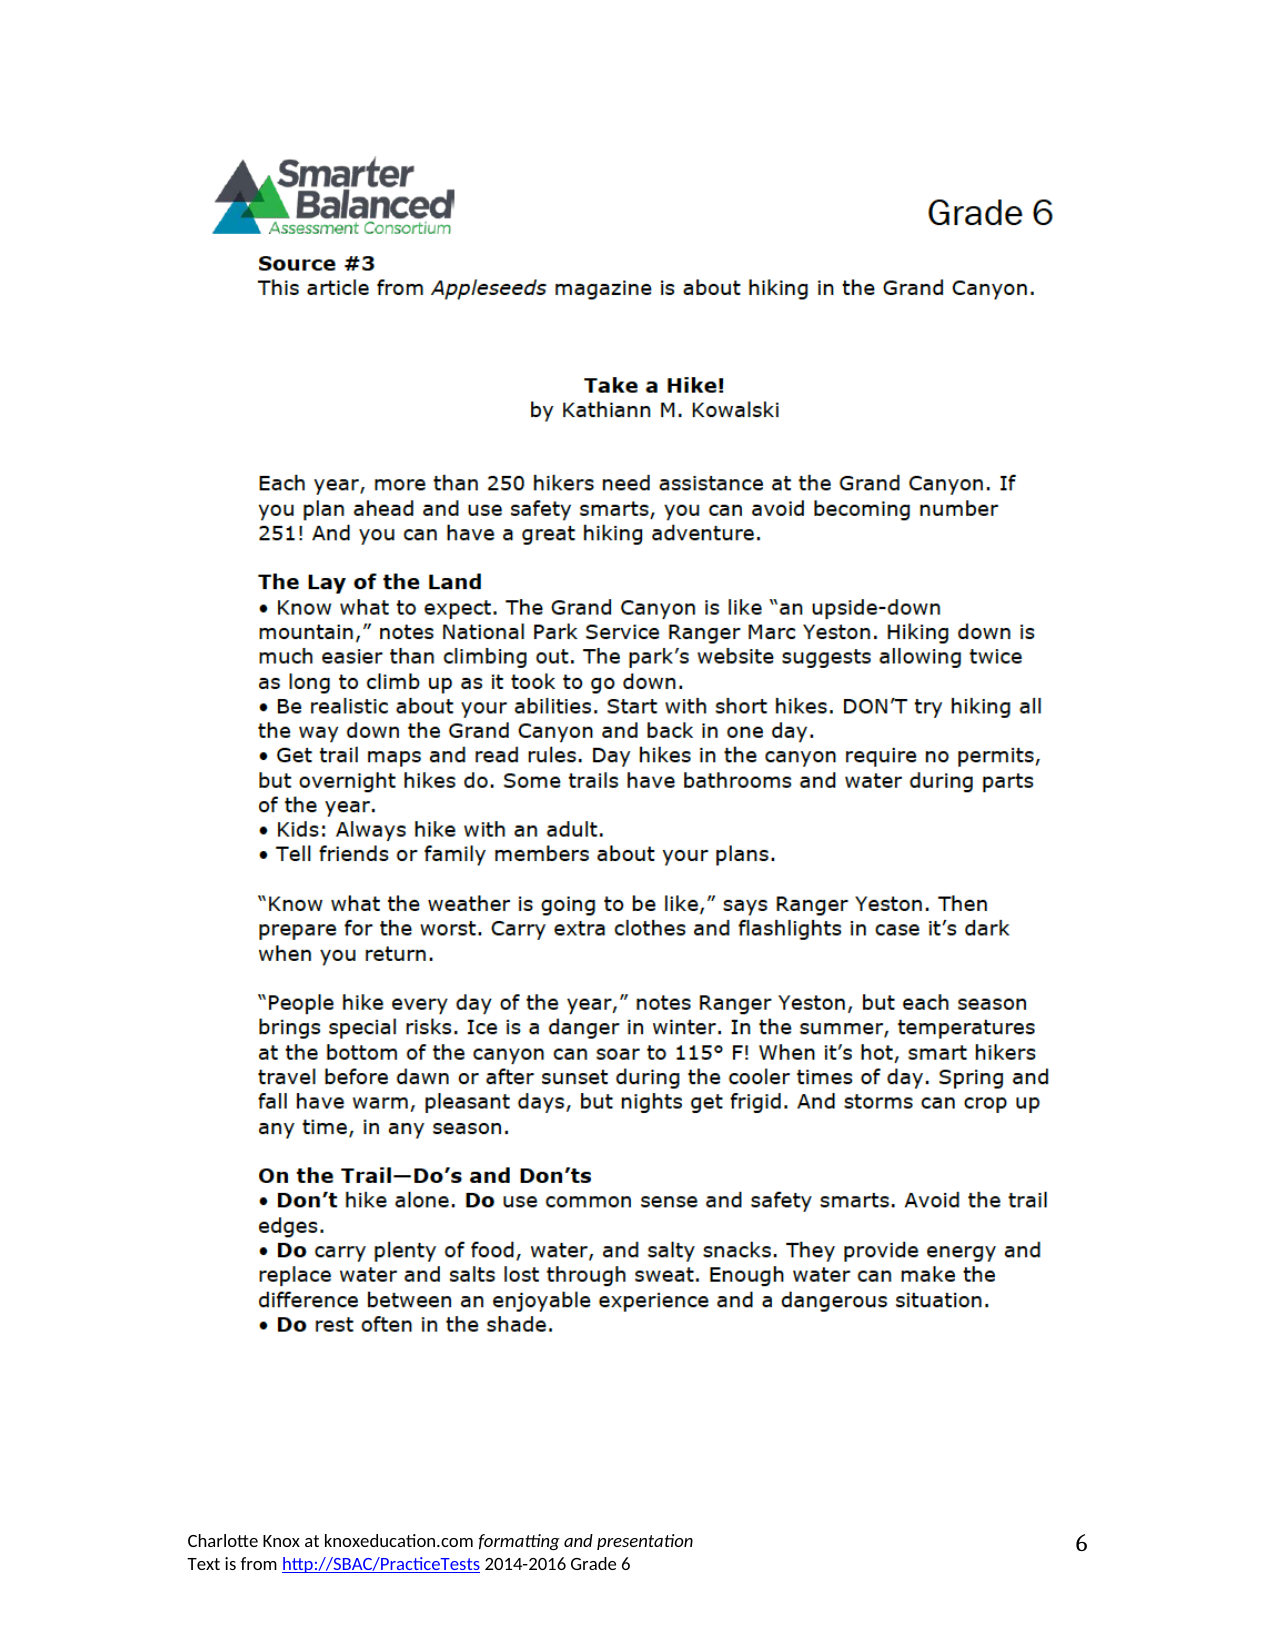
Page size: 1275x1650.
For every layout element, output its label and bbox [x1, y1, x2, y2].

picture [187, 133, 1146, 1365]
